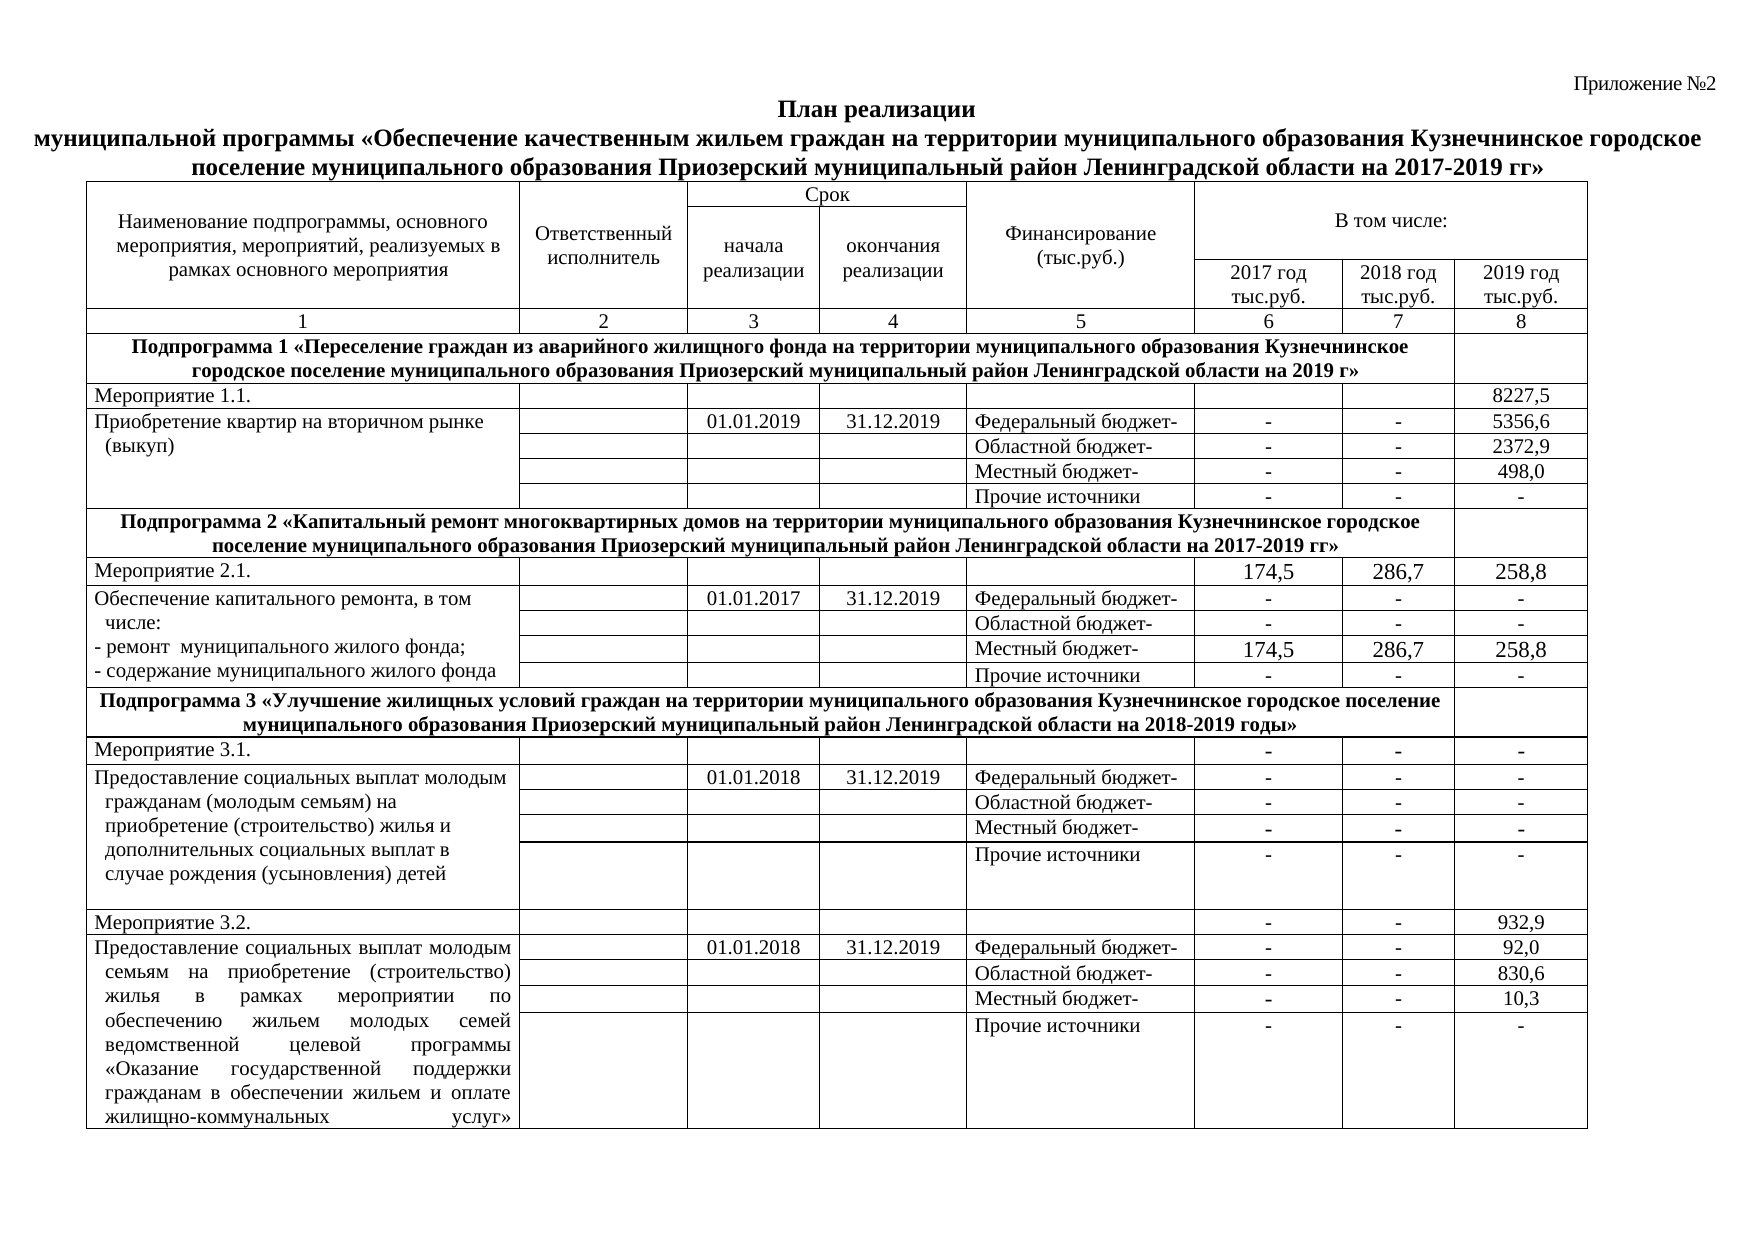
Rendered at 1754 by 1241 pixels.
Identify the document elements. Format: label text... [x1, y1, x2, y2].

table_cell 8 [1455, 309, 1587, 333]
table_cell Федеральный бюджет- [967, 765, 1194, 789]
table_cell [688, 910, 819, 934]
table_cell Областной бюджет- [967, 434, 1194, 458]
table_cell Обеспечение капитального ремонта, в том числе: - ремонт муниципального жилого фонда; - содержание муниципального жилого фонда [87, 586, 519, 687]
table_cell [520, 384, 687, 407]
table_cell - [1343, 960, 1454, 984]
table_cell - [1455, 738, 1587, 764]
table_cell [520, 459, 687, 483]
table_cell 498,0 [1455, 459, 1587, 483]
text Приложение №2 [19, 71, 1717, 94]
table_cell 01.01.2017 [688, 586, 819, 609]
table_cell [520, 611, 687, 635]
text муниципальной программы «Обеспечение качественным жильем граждан на территории муниципального образования Кузнечнинское городское поселение муниципального образования Приозерский муниципальный район Ленинградской области на 2017-2019 гг» [19, 123, 1717, 181]
table_cell [688, 738, 819, 764]
table_cell [688, 1013, 819, 1128]
table_cell - [1455, 586, 1587, 609]
table_cell 5356,6 [1455, 409, 1587, 433]
table_cell - [1343, 434, 1454, 458]
table_cell [520, 986, 687, 1012]
table_cell Местный бюджет- [967, 815, 1194, 841]
table_cell - [1195, 935, 1342, 959]
table_header Наименование подпрограммы, основного мероприятия, мероприятий, реализуемых в рамках основного мероприятия [87, 182, 519, 308]
table_cell - [1195, 910, 1342, 934]
table_cell - [1343, 663, 1454, 687]
table_cell [820, 484, 966, 508]
table_cell 4 [820, 309, 966, 333]
table_cell 932,9 [1455, 910, 1587, 934]
table_cell 258,8 [1455, 636, 1587, 662]
table_header Срок [688, 182, 966, 206]
table_cell - [1455, 843, 1587, 909]
table_cell - [1343, 815, 1454, 841]
table_cell [1195, 384, 1342, 407]
table_cell [688, 815, 819, 841]
table_cell [688, 611, 819, 635]
text План реализации [19, 94, 1717, 123]
table_cell Местный бюджет- [967, 459, 1194, 483]
table_cell Мероприятие 3.1. [87, 738, 519, 764]
table_cell - [1455, 765, 1587, 789]
table_cell 258,8 [1455, 558, 1587, 584]
table_header В том числе: [1195, 182, 1587, 259]
table_cell - [1455, 663, 1587, 687]
table_cell - [1195, 960, 1342, 984]
table_cell Местный бюджет- [967, 636, 1194, 662]
table_cell [820, 815, 966, 841]
table_cell Федеральный бюджет- [967, 935, 1194, 959]
table_cell 174,5 [1195, 558, 1342, 584]
table_cell [820, 1013, 966, 1128]
table_cell 2017 год тыс.руб. [1195, 260, 1342, 308]
table_cell 31.12.2019 [820, 409, 966, 433]
table_cell 01.01.2018 [688, 765, 819, 789]
table_cell [688, 484, 819, 508]
table_cell [520, 910, 687, 934]
table_cell [967, 910, 1194, 934]
table_cell - [1195, 611, 1342, 635]
table_cell [967, 384, 1194, 407]
table_cell - [1195, 765, 1342, 789]
table_cell Приобретение квартир на вторичном рынке (выкуп) [87, 409, 519, 508]
table_cell - [1343, 459, 1454, 483]
table_cell - [1343, 935, 1454, 959]
table_cell 5 [967, 309, 1194, 333]
table_cell - [1343, 986, 1454, 1012]
table_cell [520, 960, 687, 984]
table_cell [820, 910, 966, 934]
table_cell - [1195, 790, 1342, 814]
table_cell [820, 843, 966, 909]
table_cell 174,5 [1195, 636, 1342, 662]
table_cell [820, 960, 966, 984]
table_cell [520, 586, 687, 609]
table_cell - [1343, 765, 1454, 789]
table_cell - [1195, 815, 1342, 841]
table_cell - [1455, 484, 1587, 508]
table_cell [820, 434, 966, 458]
table_cell Предоставление социальных выплат молодым семьям на приобретение (строительство) жилья в рамках мероприятии по обеспечению жильем молодых семей ведомственной целевой программы «Оказание государственной поддержки гражданам в обеспечении жильем и оплате жилищно-коммунальных услуг» государственной программы Российской Федерации «Обеспечение доступным и комфортным жильем и коммунальными услугами граждан Российской Федерации» [87, 935, 519, 1128]
table_cell 31.12.2019 [820, 935, 966, 959]
table_cell 6 [1195, 309, 1342, 333]
table_cell - [1195, 663, 1342, 687]
table_cell [520, 409, 687, 433]
table_cell Подпрограмма 1 «Переселение граждан из аварийного жилищного фонда на территории муниципального образования Кузнечнинское городское поселение муниципального образования Приозерский муниципальный район Ленинградской области на 2019 г» [87, 334, 1454, 382]
table_cell [820, 459, 966, 483]
table_cell Местный бюджет- [967, 986, 1194, 1012]
table_cell 7 [1343, 309, 1454, 333]
table_cell Прочие источники [967, 663, 1194, 687]
table_cell 3 [688, 309, 819, 333]
table_cell 2372,9 [1455, 434, 1587, 458]
table_cell - [1455, 611, 1587, 635]
table_cell [688, 663, 819, 687]
table_cell 8227,5 [1455, 384, 1587, 407]
table_cell - [1343, 790, 1454, 814]
table_cell [820, 611, 966, 635]
table_cell 31.12.2019 [820, 586, 966, 609]
table_cell [1343, 384, 1454, 407]
table_cell [520, 843, 687, 909]
table_cell - [1195, 459, 1342, 483]
table_cell - [1195, 409, 1342, 433]
table_cell - [1455, 815, 1587, 841]
table_cell - [1343, 409, 1454, 433]
table_cell [820, 558, 966, 584]
table_cell [967, 558, 1194, 584]
table_cell - [1195, 738, 1342, 764]
table_cell - [1455, 790, 1587, 814]
table_cell [820, 790, 966, 814]
table_cell Прочие источники [967, 843, 1194, 909]
table_cell - [1455, 1013, 1587, 1128]
table_cell - [1343, 910, 1454, 934]
table_cell начала реализации [688, 207, 819, 308]
table_cell - [1343, 843, 1454, 909]
table_cell 31.12.2019 [820, 765, 966, 789]
table_cell [820, 663, 966, 687]
table_cell 2019 год тыс.руб. [1455, 260, 1587, 308]
table_cell Подпрограмма 3 «Улучшение жилищных условий граждан на территории муниципального образования Кузнечнинское городское поселение муниципального образования Приозерский муниципальный район Ленинградской области на 2018-2019 годы» [87, 688, 1454, 736]
table_cell [820, 986, 966, 1012]
table_cell Мероприятие 3.2. [87, 910, 519, 934]
table_cell - [1195, 434, 1342, 458]
table_cell 286,7 [1343, 558, 1454, 584]
table_cell [820, 636, 966, 662]
table_cell [520, 790, 687, 814]
table_cell Федеральный бюджет- [967, 586, 1194, 609]
table_cell [688, 558, 819, 584]
table_cell Мероприятие 2.1. [87, 558, 519, 584]
table_cell [1455, 509, 1587, 557]
table_cell - [1195, 843, 1342, 909]
table_cell - [1343, 1013, 1454, 1128]
table_cell [688, 384, 819, 407]
table_cell окончания реализации [820, 207, 966, 308]
table_cell Областной бюджет- [967, 611, 1194, 635]
table_cell - [1343, 586, 1454, 609]
table_cell [688, 459, 819, 483]
table_header Ответственный исполнитель [520, 182, 687, 308]
table_cell [520, 765, 687, 789]
table_cell 01.01.2019 [688, 409, 819, 433]
table_cell - [1195, 586, 1342, 609]
table_cell [967, 738, 1194, 764]
table_cell - [1195, 1013, 1342, 1128]
table_cell [520, 663, 687, 687]
table_cell [520, 636, 687, 662]
table_cell 1 [87, 309, 519, 333]
table_cell Федеральный бюджет- [967, 409, 1194, 433]
table_cell Областной бюджет- [967, 790, 1194, 814]
table_cell [520, 738, 687, 764]
table_cell [688, 636, 819, 662]
table_cell [520, 935, 687, 959]
table_cell [688, 790, 819, 814]
table_cell Прочие источники [967, 484, 1194, 508]
table_cell - [1195, 484, 1342, 508]
table_cell [520, 558, 687, 584]
table_cell [520, 1013, 687, 1128]
table_cell [820, 738, 966, 764]
table_cell [1455, 334, 1587, 382]
table_cell Мероприятие 1.1. [87, 384, 519, 407]
table_cell Подпрограмма 2 «Капитальный ремонт многоквартирных домов на территории муниципального образования Кузнечнинское городское поселение муниципального образования Приозерский муниципальный район Ленинградской области на 2017-2019 гг» [87, 509, 1454, 557]
table_cell [688, 960, 819, 984]
table_cell - [1343, 611, 1454, 635]
table_cell [520, 484, 687, 508]
table_cell [688, 986, 819, 1012]
table_cell - [1343, 484, 1454, 508]
table_cell [520, 815, 687, 841]
table_cell Прочие источники [967, 1013, 1194, 1128]
table_cell 10,3 [1455, 986, 1587, 1012]
table_cell Областной бюджет- [967, 960, 1194, 984]
table_cell - [1195, 986, 1342, 1012]
table_cell Предоставление социальных выплат молодым гражданам (молодым семьям) на приобретение (строительство) жилья и дополнительных социальных выплат в случае рождения (усыновления) детей [87, 765, 519, 909]
table_cell [688, 434, 819, 458]
table_cell [1455, 688, 1587, 736]
table_cell [520, 434, 687, 458]
table_cell 830,6 [1455, 960, 1587, 984]
table_cell 2018 год тыс.руб. [1343, 260, 1454, 308]
table_cell 01.01.2018 [688, 935, 819, 959]
table_cell 92,0 [1455, 935, 1587, 959]
table_cell [688, 843, 819, 909]
table_header Финансирование (тыс.руб.) [967, 182, 1194, 308]
table_cell [820, 384, 966, 407]
table_cell 286,7 [1343, 636, 1454, 662]
table_cell 2 [520, 309, 687, 333]
table_cell - [1343, 738, 1454, 764]
